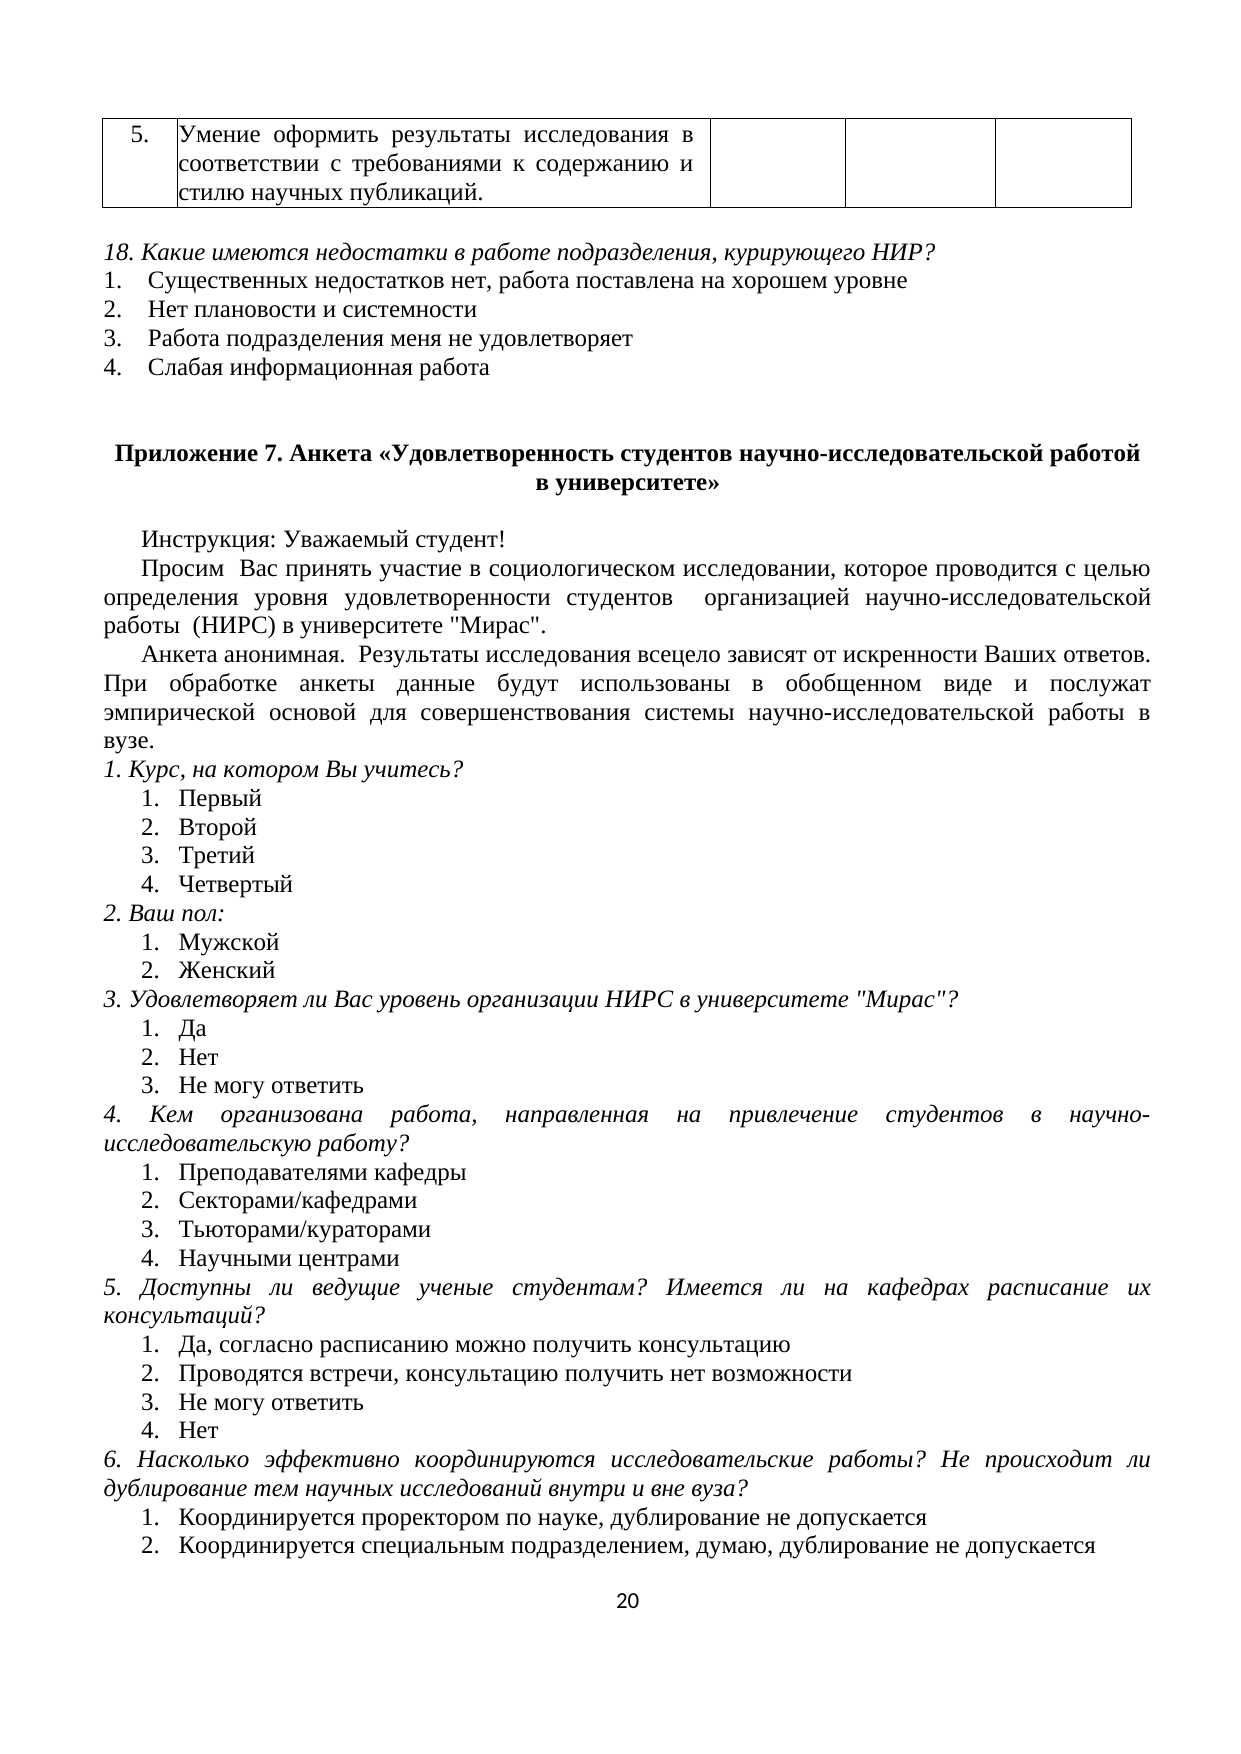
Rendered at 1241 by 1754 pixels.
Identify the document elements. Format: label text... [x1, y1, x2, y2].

list Не могу ответить [141, 1387, 1152, 1416]
list Научными центрами [141, 1243, 1152, 1272]
list Нет [141, 1042, 1152, 1071]
table_cell [711, 119, 845, 207]
list Нет плановости и системности [103, 294, 1152, 323]
text 5. Доступны ли ведущие ученые студентам? Имеется ли на кафедрах расписание их консультаций? [103, 1272, 1152, 1329]
list Работа подразделения меня не удовлетворяет [103, 323, 1152, 352]
text Анкета анонимная. Результаты исследования всецело зависят от искренности Ваших ответов. При обработке анкеты данные будут использованы в обобщенном виде и послужат эмпирической основой для совершенствования системы научно-исследовательской работы в вузе. [103, 639, 1152, 754]
text Приложение 7. Анкета «Удовлетворенность студентов научно-исследовательской работой в университете» [103, 438, 1152, 496]
list Секторами/кафедрами [141, 1186, 1152, 1214]
list Второй [141, 812, 1152, 841]
text Просим Вас принять участие в социологическом исследовании, которое проводится с целью определения уровня удовлетворенности студентов организацией научно-исследовательской работы (НИРС) в университете "Мирас". [103, 553, 1152, 639]
list Нет [141, 1416, 1152, 1444]
list Тьюторами/кураторами [141, 1214, 1152, 1243]
table_cell 5. [103, 119, 177, 207]
text Инструкция: Уважаемый студент! [103, 524, 1152, 553]
list Первый [141, 783, 1152, 812]
text 6. Насколько эффективно координируются исследовательские работы? Не происходит ли дублирование тем научных исследований внутри и вне вуза? [103, 1444, 1152, 1502]
list Да [141, 1013, 1152, 1042]
list Преподавателями кафедры [141, 1157, 1152, 1186]
list Женский [141, 956, 1152, 984]
list Координируется проректором по науке, дублирование не допускается [141, 1502, 1152, 1531]
list Не могу ответить [141, 1071, 1152, 1099]
text 3. Удовлетворяет ли Вас уровень организации НИРС в университете "Мирас"? [103, 984, 1152, 1013]
list Третий [141, 841, 1152, 869]
text 1. Курс, на котором Вы учитесь? [103, 754, 1152, 783]
table_cell [996, 119, 1131, 207]
text 4. Кем организована работа, направленная на привлечение студентов в научно-исследовательскую работу? [103, 1099, 1152, 1157]
list Слабая информационная работа [103, 352, 1152, 381]
list Координируется специальным подразделением, думаю, дублирование не допускается [141, 1531, 1152, 1559]
list Существенных недостатков нет, работа поставлена на хорошем уровне [103, 266, 1152, 294]
text 18. Какие имеются недостатки в работе подразделения, курирующего НИР? [103, 237, 1152, 266]
text 2. Ваш пол: [103, 898, 1152, 927]
table_cell Умение оформить результаты исследования в соответствии с требованиями к содержанию и стилю научных публикаций. [178, 119, 710, 207]
list Да, согласно расписанию можно получить консультацию [141, 1329, 1152, 1358]
list Четвертый [141, 869, 1152, 898]
list Мужской [141, 927, 1152, 956]
table_cell [846, 119, 995, 207]
list Проводятся встречи, консультацию получить нет возможности [141, 1358, 1152, 1387]
